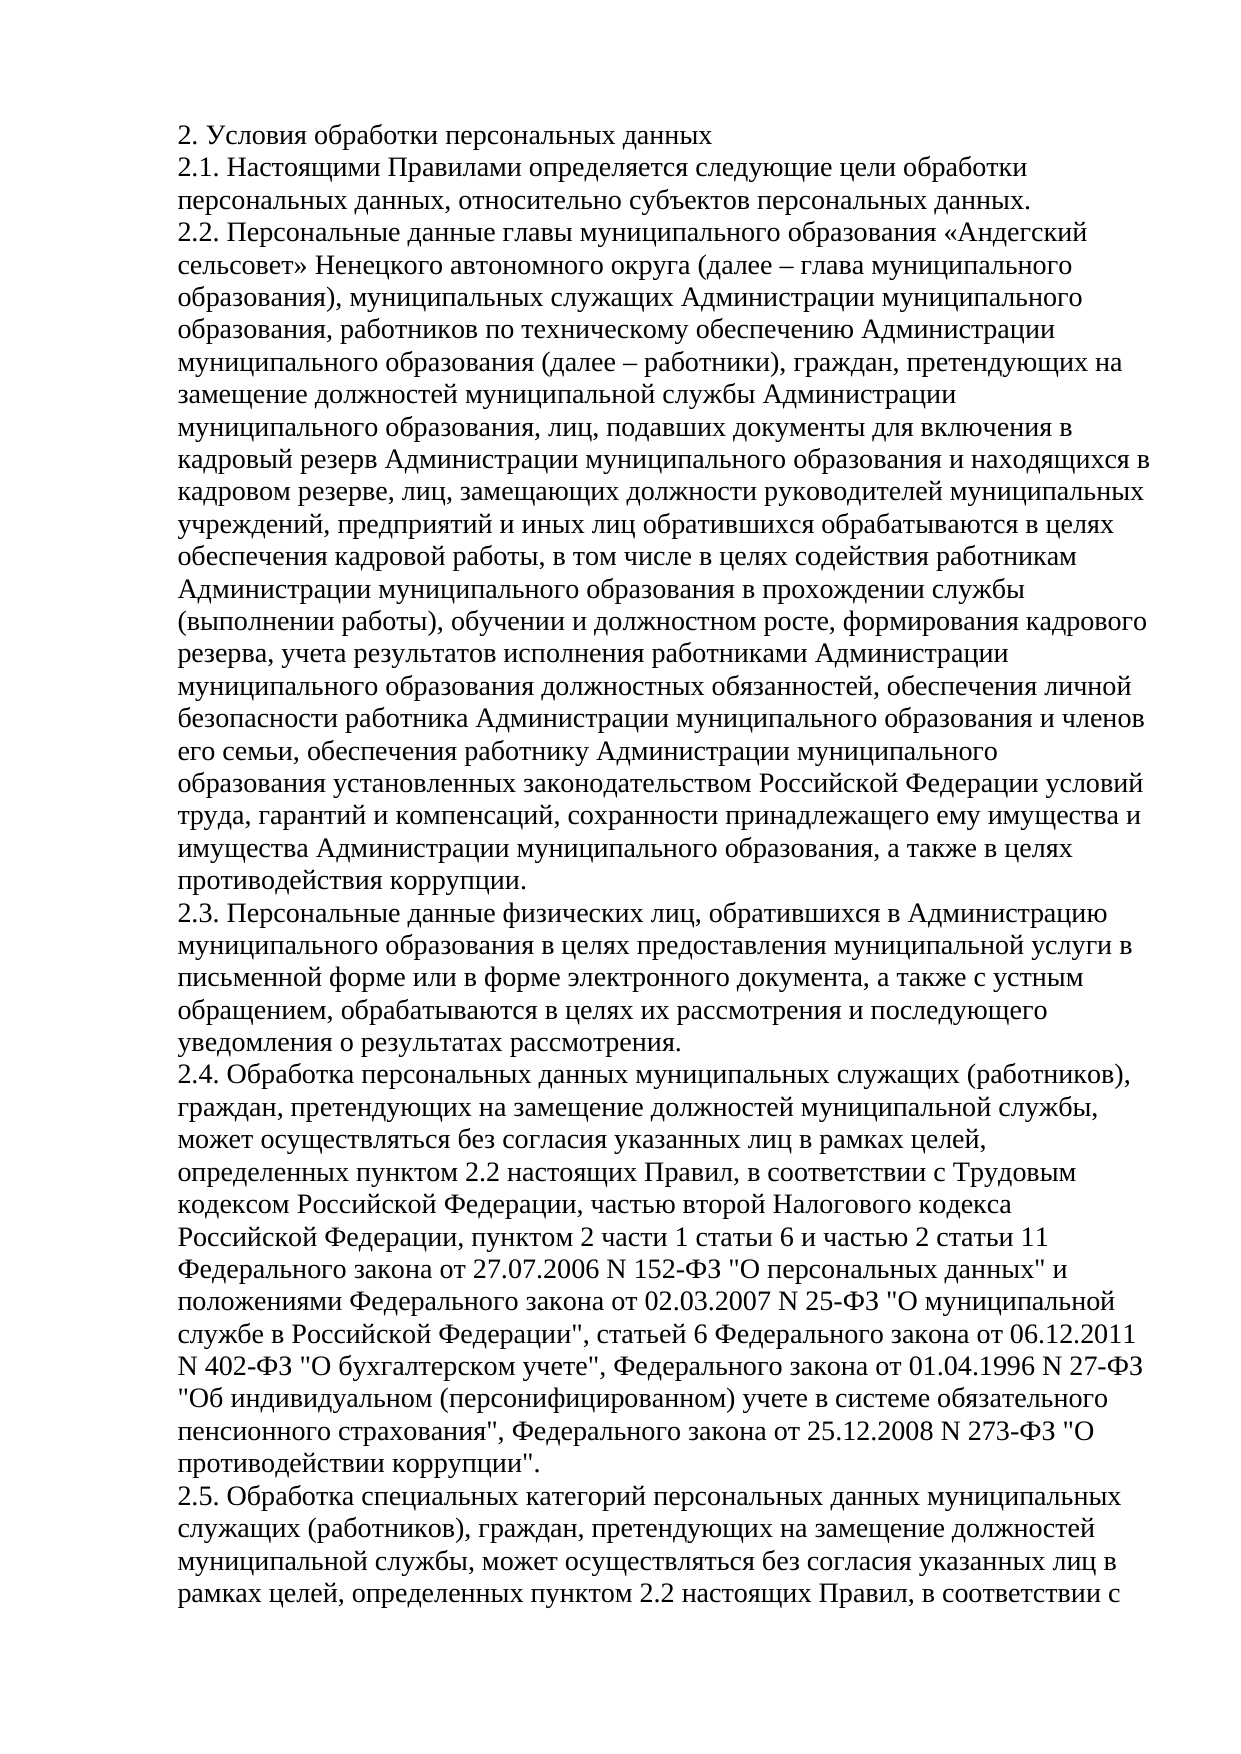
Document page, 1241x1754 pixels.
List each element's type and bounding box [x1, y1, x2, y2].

text [177, 118, 1152, 1608]
